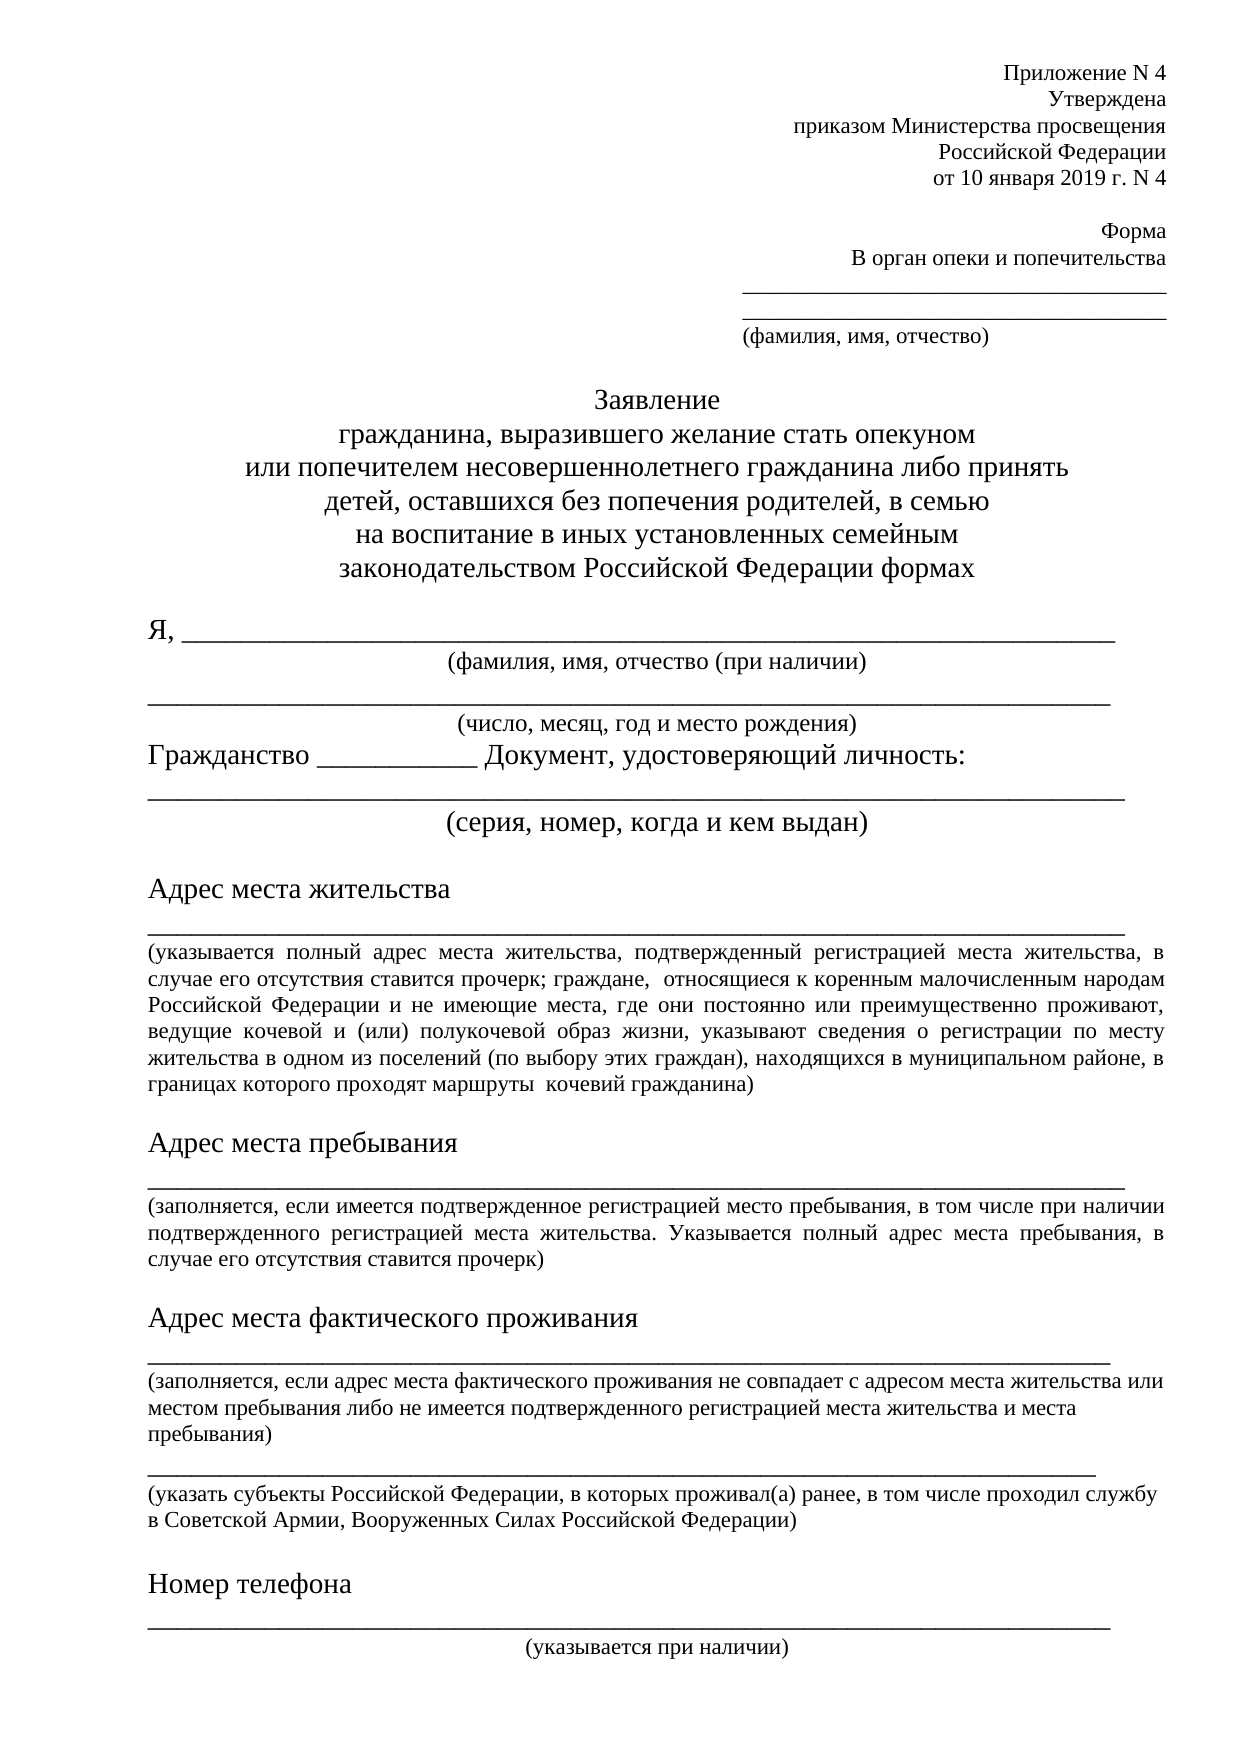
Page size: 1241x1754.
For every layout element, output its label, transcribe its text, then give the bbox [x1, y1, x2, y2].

text Адрес места жительства ___________________________________________________________________ [148, 871, 1166, 938]
text детей, оставшихся без попечения родителей, в семью [148, 483, 1166, 517]
text Форма [148, 217, 1166, 243]
text Приложение N 4 [148, 59, 1166, 85]
text (указать субъекты Российской Федерации, в которых проживал(а) ранее, в том числе проходил службу в Советской Армии, Вооруженных Силах Российской Федерации) [148, 1480, 1166, 1532]
text _________________________________________________________________ [148, 1446, 1166, 1480]
text гражданина, выразившего желание стать опекуном [148, 416, 1166, 449]
text __________________________________________________________________ [148, 1334, 1166, 1367]
text (число, месяц, год и место рождения) [148, 708, 1166, 737]
text Утверждена [148, 85, 1166, 112]
text ___________________________________________________________________ [148, 771, 1166, 804]
text (указывается при наличии) [148, 1633, 1166, 1659]
text __________________________________________________________________ [148, 675, 1166, 708]
text Гражданство ___________ Документ, удостоверяющий личность: [148, 737, 1166, 771]
text законодательством Российской Федерации формах [148, 550, 1166, 584]
text Номер телефона __________________________________________________________________ [148, 1566, 1166, 1633]
text В орган опеки и попечительства [664, 243, 1166, 270]
text Заявление [148, 382, 1166, 416]
text Адрес места пребывания ___________________________________________________________________ [148, 1125, 1166, 1192]
text _____________________________________ [664, 270, 1166, 296]
text на воспитание в иных установленных семейным [148, 517, 1166, 550]
text (заполняется, если адрес места фактического проживания не совпадает с адресом места жительства или местом пребывания либо не имеется подтвержденного регистрацией места жительства и места пребывания) [148, 1367, 1166, 1446]
text (фамилия, имя, отчество) [148, 323, 989, 349]
text (заполняется, если имеется подтвержденное регистрацией место пребывания, в том числе при наличии подтвержденного регистрацией места жительства. Указывается полный адрес места пребывания, в случае его отсутствия ставится прочерк) [148, 1192, 1166, 1271]
text Российской Федерации [148, 138, 1166, 164]
text (фамилия, имя, отчество (при наличии) [148, 646, 1166, 675]
text или попечителем несовершеннолетнего гражданина либо принять [148, 449, 1166, 483]
text _____________________________________ [590, 296, 1166, 323]
text (серия, номер, когда и кем выдан) [148, 804, 1166, 838]
text Я, ________________________________________________________________ [148, 612, 1166, 646]
text приказом Министерства просвещения [148, 112, 1166, 138]
text (указывается полный адрес места жительства, подтвержденный регистрацией места жительства, в случае его отсутствия ставится прочерк; граждане, относящиеся к коренным малочисленным народам Российской Федерации и не имеющие места, где они постоянно или преимущественно проживают, ведущие кочевой и (или) полукочевой образ жизни, указывают сведения о регистрации по месту жительства в одном из поселений (по выбору этих граждан), находящихся в муниципальном районе, в границах которого проходят маршруты кочевий гражданина) [148, 938, 1166, 1096]
text Адрес места фактического проживания [148, 1300, 1166, 1334]
text от 10 января 2019 г. N 4 [148, 164, 1166, 191]
